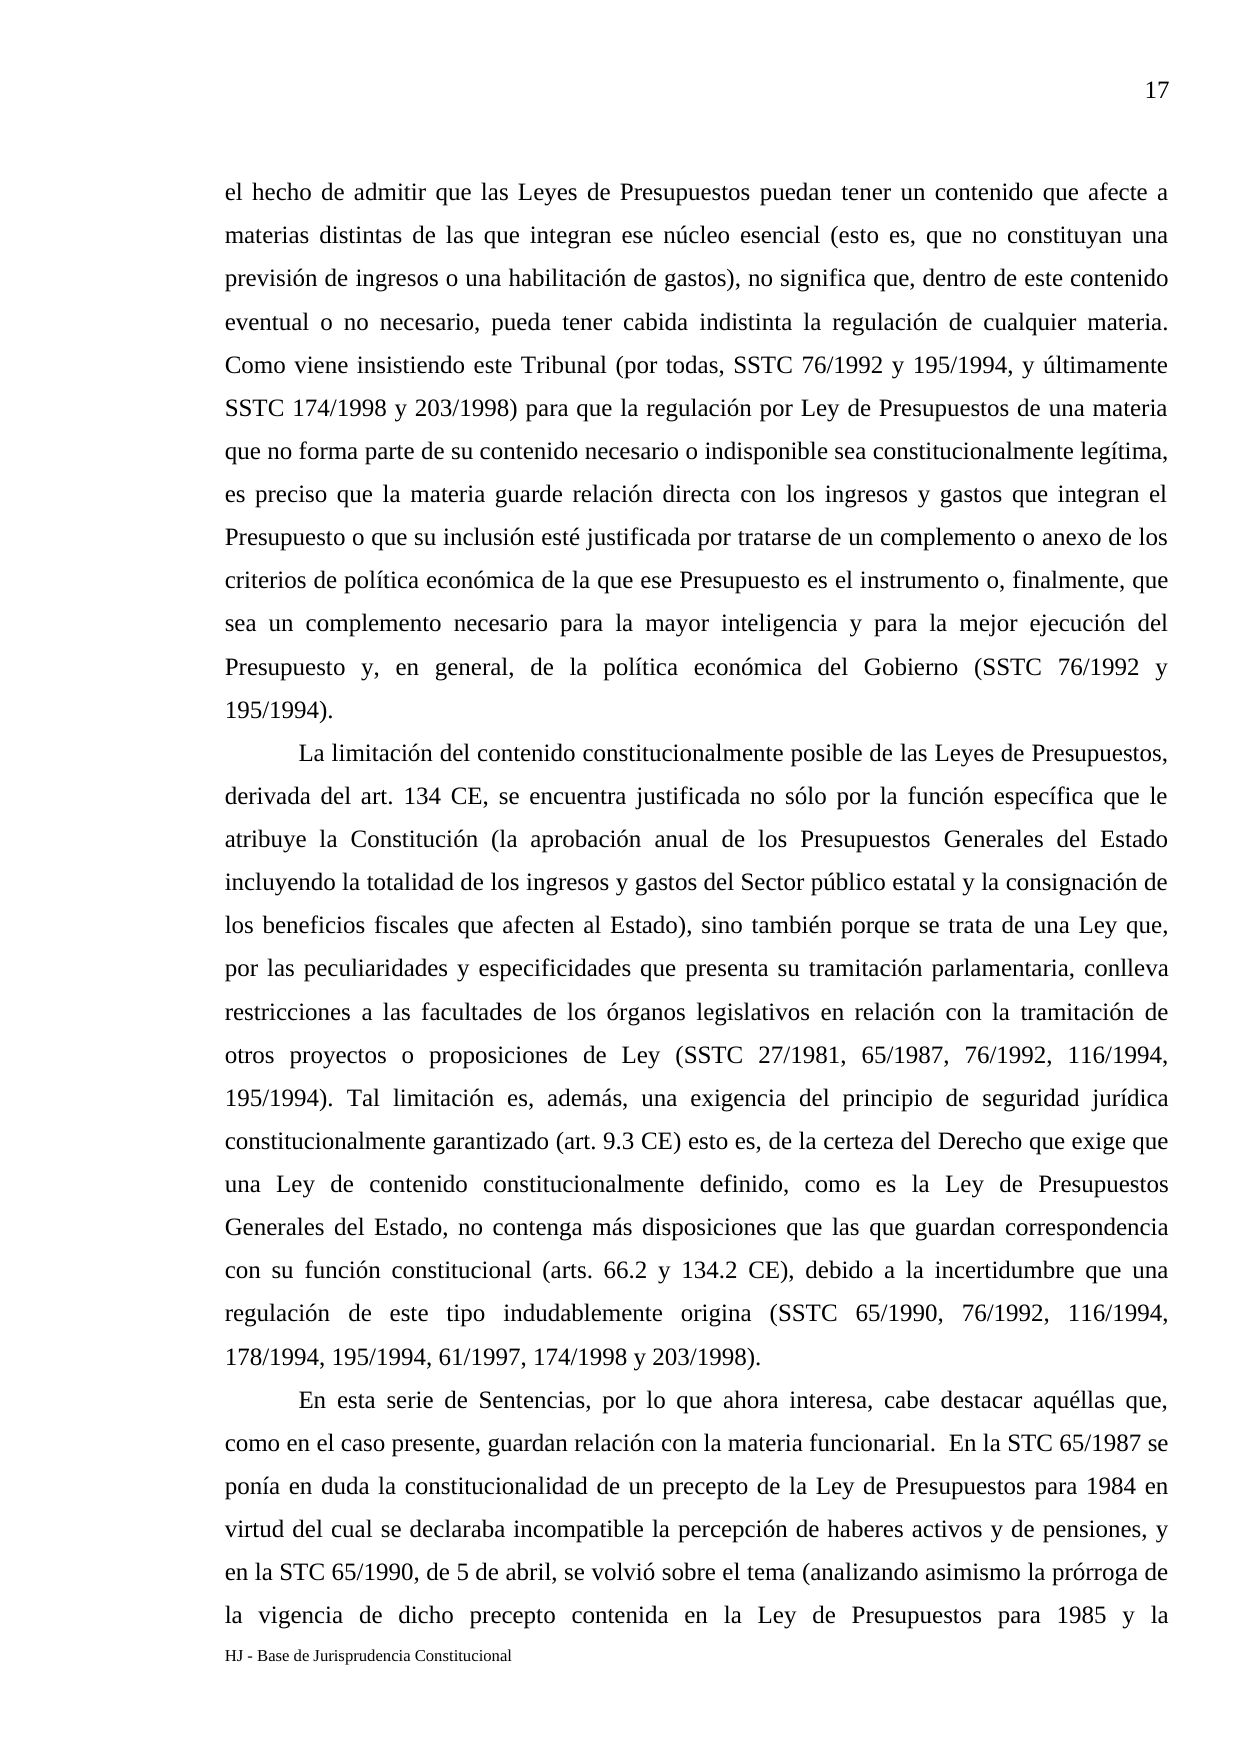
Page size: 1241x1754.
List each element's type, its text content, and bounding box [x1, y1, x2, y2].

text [224, 177, 1169, 723]
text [224, 1385, 1169, 1629]
text La limitación del contenido constitucionalmente posible de las Leyes de Presupuestos, derivada del art. 134 CE, se encuentra justificada no sólo por la función específica que le atribuye la Constitución (la aprobación anual de los Presupuestos Generales del Estado incluyendo la totalidad de los ingresos y gastos del Sector público estatal y la consignación de los beneficios fiscales que afecten al Estado), sino también porque se trata de una Ley que, por las peculiaridades y especificidades que presenta su tramitación parlamentaria, conlleva restricciones a las facultades de los órganos legislativos en relación con la tramitación de otros proyectos o proposiciones de Ley (SSTC 27/1981, 65/1987, 76/1992, 116/1994, 195/1994). Tal limitación es, además, una exigencia del principio de seguridad jurídica constitucionalmente garantizado (art. 9.3 CE) esto es, de la certeza del Derecho que exige que una Ley de contenido constitucionalmente definido, como es la Ley de Presupuestos Generales del Estado, no contenga más disposiciones que las que guardan correspondencia con su función constitucional (arts. 66.2 y 134.2 CE), debido a la incertidumbre que una regulación de este tipo indudablemente origina (SSTC 65/1990, 76/1992, 116/1994, 178/1994, 195/1994, 61/1997, 174/1998 y 203/1998). [224, 738, 1169, 1370]
